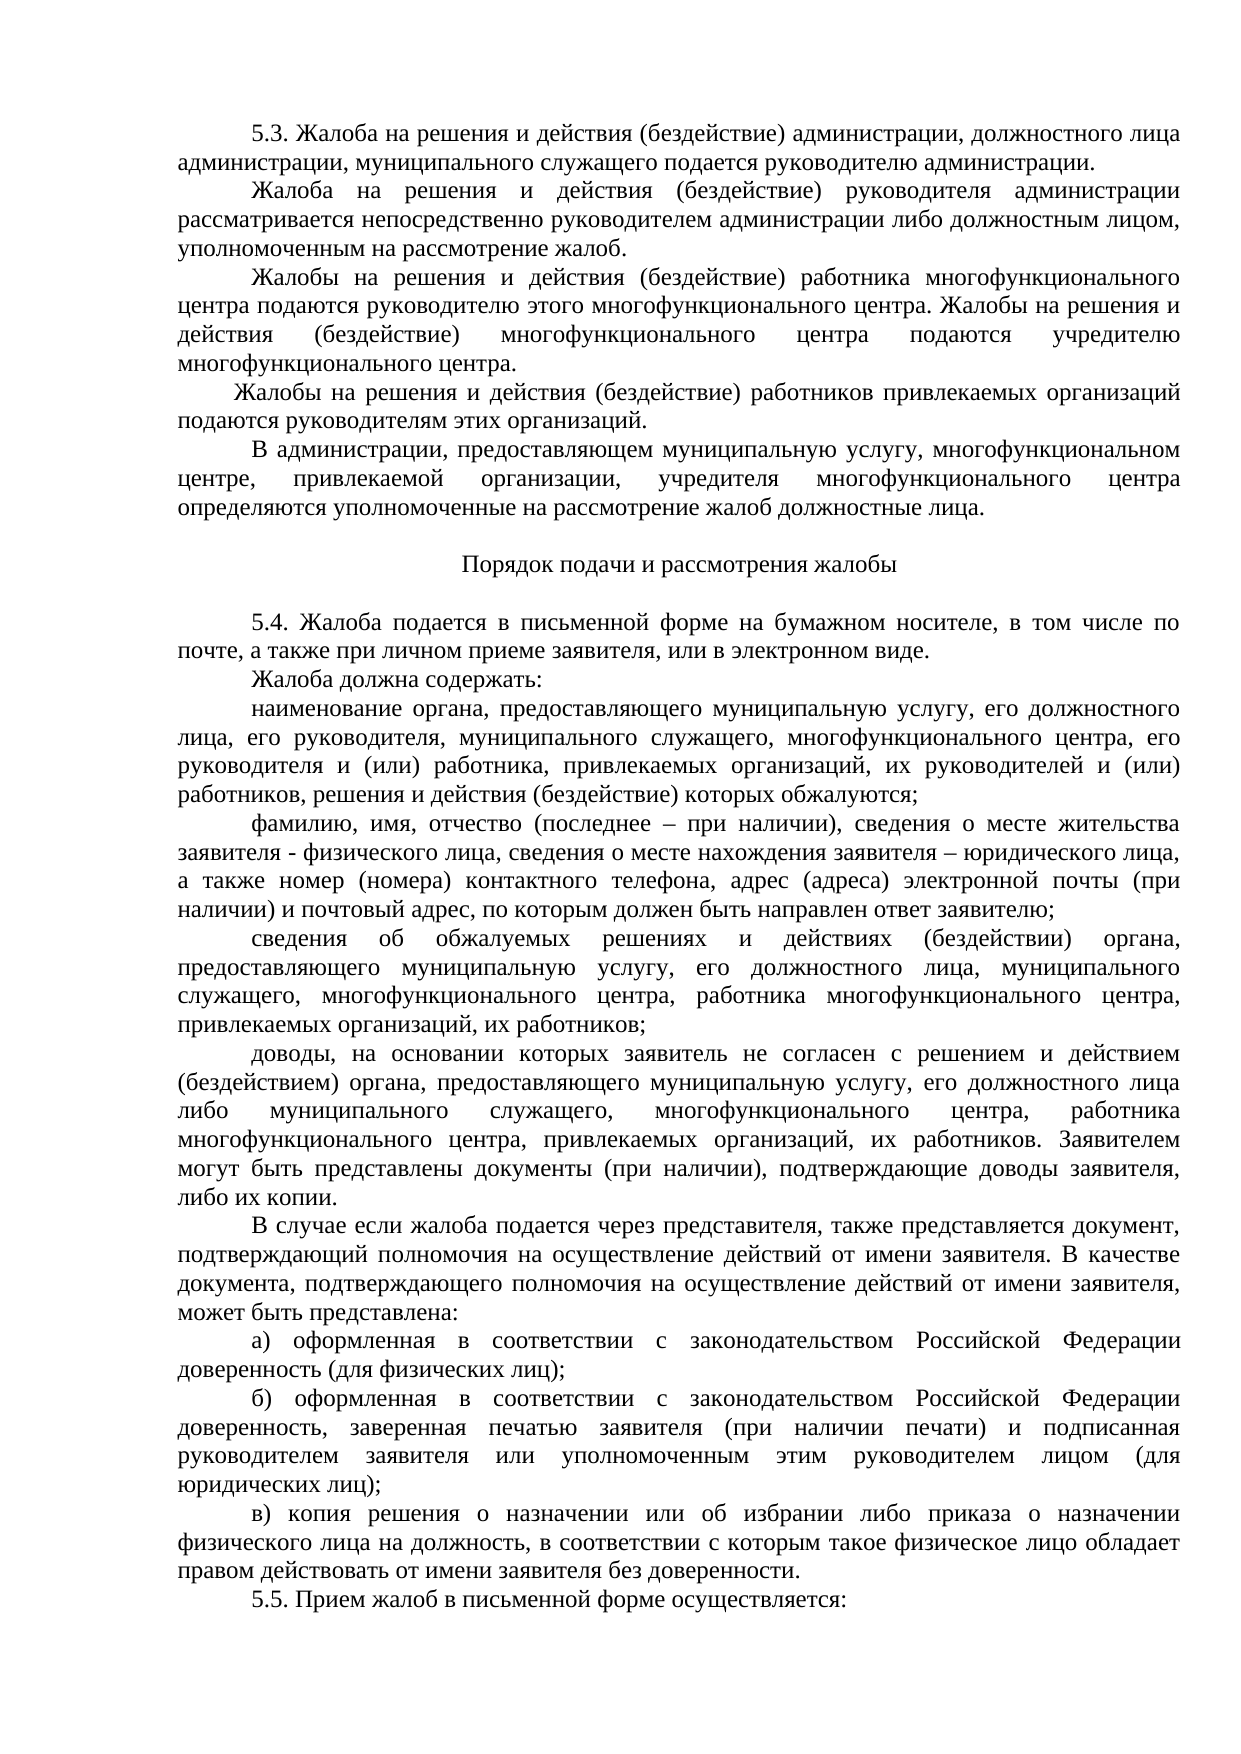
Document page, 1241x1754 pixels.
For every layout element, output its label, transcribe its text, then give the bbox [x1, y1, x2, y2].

text доводы, на основании которых заявитель не согласен с решением и действием (бездействием) органа, предоставляющего муниципальную услугу, его должностного лица либо муниципального служащего, многофункционального центра, работника многофункционального центра, привлекаемых организаций, их работников. Заявителем могут быть представлены документы (при наличии), подтверждающие доводы заявителя, либо их копии. [177, 1038, 1181, 1211]
text 5.5. Прием жалоб в письменной форме осуществляется: [177, 1584, 1181, 1613]
text Порядок подачи и рассмотрения жалобы [177, 549, 1181, 578]
text Жалобы на решения и действия (бездействие) работников привлекаемых организаций подаются руководителям этих организаций. [177, 377, 1181, 434]
text а) оформленная в соответствии с законодательством Российской Федерации доверенность (для физических лиц); [177, 1326, 1181, 1383]
text фамилию, имя, отчество (последнее – при наличии), сведения о месте жительства заявителя - физического лица, сведения о месте нахождения заявителя – юридического лица, а также номер (номера) контактного телефона, адрес (адреса) электронной почты (при наличии) и почтовый адрес, по которым должен быть направлен ответ заявителю; [177, 808, 1181, 923]
text 5.3. Жалоба на решения и действия (бездействие) администрации, должностного лица администрации, муниципального служащего подается руководителю администрации. [177, 118, 1181, 176]
text Жалобы на решения и действия (бездействие) работника многофункционального центра подаются руководителю этого многофункционального центра. Жалобы на решения и действия (бездействие) многофункционального центра подаются учредителю многофункционального центра. [177, 262, 1181, 377]
text Жалоба на решения и действия (бездействие) руководителя администрации рассматривается непосредственно руководителем администрации либо должностным лицом, уполномоченным на рассмотрение жалоб. [177, 176, 1181, 262]
text В случае если жалоба подается через представителя, также представляется документ, подтверждающий полномочия на осуществление действий от имени заявителя. В качестве документа, подтверждающего полномочия на осуществление действий от имени заявителя, может быть представлена: [177, 1211, 1181, 1326]
text сведения об обжалуемых решениях и действиях (бездействии) органа, предоставляющего муниципальную услугу, его должностного лица, муниципального служащего, многофункционального центра, работника многофункционального центра, привлекаемых организаций, их работников; [177, 923, 1181, 1038]
text В администрации, предоставляющем муниципальную услугу, многофункциональном центре, привлекаемой организации, учредителя многофункционального центра определяются уполномоченные на рассмотрение жалоб должностные лица. [177, 434, 1181, 521]
text 5.4. Жалоба подается в письменной форме на бумажном носителе, в том числе по почте, а также при личном приеме заявителя, или в электронном виде. [177, 607, 1181, 664]
text в) копия решения о назначении или об избрании либо приказа о назначении физического лица на должность, в соответствии с которым такое физическое лицо обладает правом действовать от имени заявителя без доверенности. [177, 1498, 1181, 1584]
text Жалоба должна содержать: [177, 664, 1181, 693]
text б) оформленная в соответствии с законодательством Российской Федерации доверенность, заверенная печатью заявителя (при наличии печати) и подписанная руководителем заявителя или уполномоченным этим руководителем лицом (для юридических лиц); [177, 1383, 1181, 1498]
text наименование органа, предоставляющего муниципальную услугу, его должностного лица, его руководителя, муниципального служащего, многофункционального центра, его руководителя и (или) работника, привлекаемых организаций, их руководителей и (или) работников, решения и действия (бездействие) которых обжалуются; [177, 693, 1181, 808]
